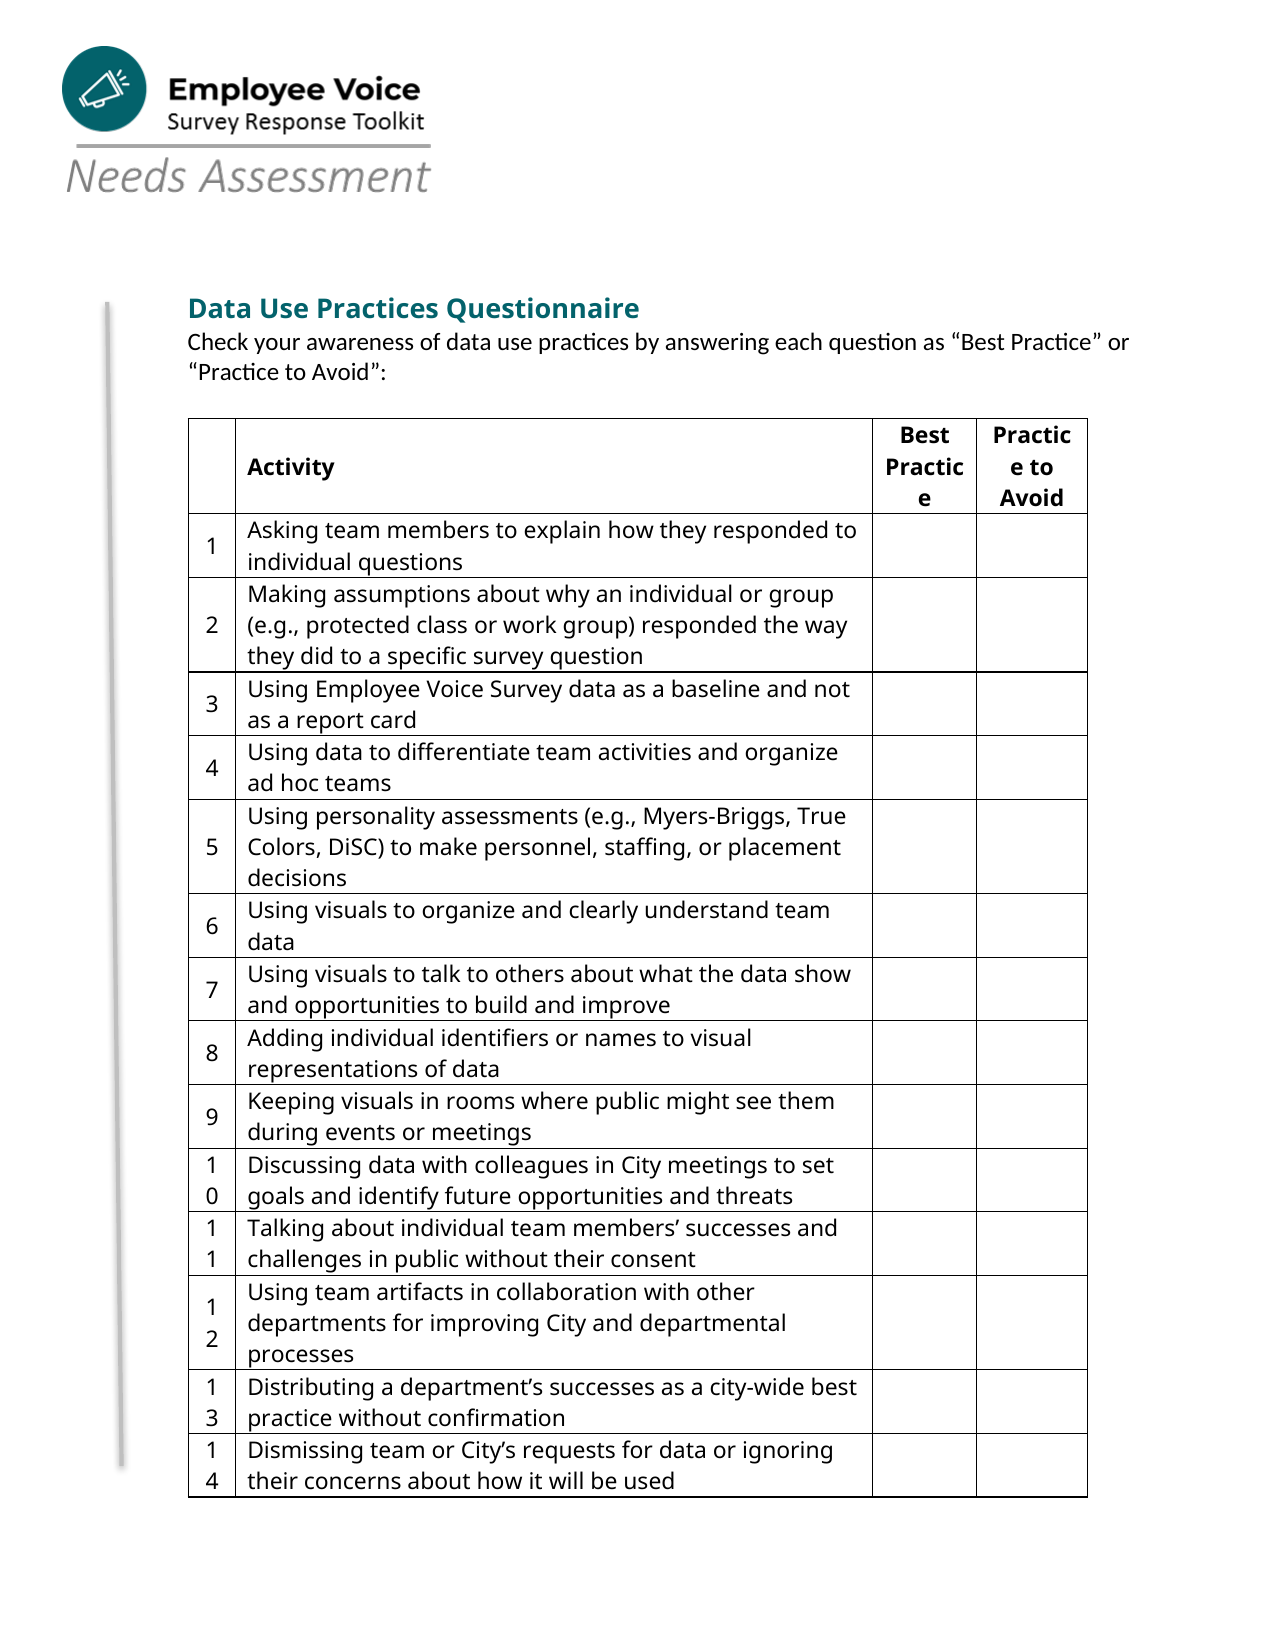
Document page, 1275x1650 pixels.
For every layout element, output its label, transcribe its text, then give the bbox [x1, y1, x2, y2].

table_cell [873, 514, 976, 577]
table_cell [873, 800, 976, 893]
table_cell 9 [189, 1085, 235, 1147]
table_cell Using team artifacts in collaboration with other departments for improving City and departmental processes [236, 1276, 872, 1369]
table_cell 4 [189, 736, 235, 798]
table_cell [977, 1434, 1087, 1496]
table_cell Keeping visuals in rooms where public might see them during events or meetings [236, 1085, 872, 1147]
table_cell Asking team members to explain how they responded to individual questions [236, 514, 872, 577]
table_cell 7 [189, 958, 235, 1020]
table_cell 2 [189, 578, 235, 671]
table_cell [977, 894, 1087, 957]
table_cell [977, 1149, 1087, 1211]
table_cell [873, 1021, 976, 1084]
table_cell Adding individual identifiers or names to visual representations of data [236, 1021, 872, 1084]
picture [34, 46, 562, 235]
table_cell [977, 578, 1087, 671]
table_cell Using personality assessments (e.g., Myers-Briggs, True Colors, DiSC) to make personnel, staffing, or placement decisions [236, 800, 872, 893]
table_cell 6 [189, 894, 235, 957]
table_cell [977, 1021, 1087, 1084]
table_cell [873, 1149, 976, 1211]
table_cell [873, 1276, 976, 1369]
table_cell 14 [189, 1434, 235, 1496]
table_cell Using visuals to organize and clearly understand team data [236, 894, 872, 957]
table_cell [977, 958, 1087, 1020]
text Check your awareness of data use practices by answering each question as “Best Practice” or “Practice to Avoid”: [187, 326, 1172, 387]
table_cell Talking about individual team members’ successes and challenges in public without their consent [236, 1212, 872, 1274]
table_cell 10 [189, 1149, 235, 1211]
table_cell Discussing data with colleagues in City meetings to set goals and identify future opportunities and threats [236, 1149, 872, 1211]
table_cell Using Employee Voice Survey data as a baseline and not as a report card [236, 673, 872, 735]
table_cell [977, 1085, 1087, 1147]
table_cell 13 [189, 1370, 235, 1433]
table_cell Making assumptions about why an individual or group (e.g., protected class or work group) responded the way they did to a specific survey question [236, 578, 872, 671]
table_cell [977, 1370, 1087, 1433]
table_cell [873, 736, 976, 798]
table_header Activity [236, 419, 872, 513]
table_cell [977, 1212, 1087, 1274]
table_cell Distributing a department’s successes as a city-wide best practice without confirmation [236, 1370, 872, 1433]
table_cell [873, 1085, 976, 1147]
table_cell Using data to differentiate team activities and organize ad hoc teams [236, 736, 872, 798]
table_header Best Practice [873, 419, 976, 513]
table_cell [873, 673, 976, 735]
table_cell [977, 1276, 1087, 1369]
table_cell Using visuals to talk to others about what the data show and opportunities to build and improve [236, 958, 872, 1020]
table_header Practice to Avoid [977, 419, 1087, 513]
table_cell 8 [189, 1021, 235, 1084]
table_header [189, 419, 235, 513]
text Data Use Practices Questionnaire [187, 289, 1172, 326]
table_cell [977, 736, 1087, 798]
table_cell [873, 958, 976, 1020]
table_cell 5 [189, 800, 235, 893]
table_cell 3 [189, 673, 235, 735]
table_cell Dismissing team or City’s requests for data or ignoring their concerns about how it will be used [236, 1434, 872, 1496]
table_cell [873, 1212, 976, 1274]
table_cell [873, 1370, 976, 1433]
table_cell [977, 673, 1087, 735]
table_cell [873, 1434, 976, 1496]
table_cell 1 [189, 514, 235, 577]
table_cell 12 [189, 1276, 235, 1369]
table_cell [977, 800, 1087, 893]
table_cell [873, 578, 976, 671]
table_cell [977, 514, 1087, 577]
table_cell 11 [189, 1212, 235, 1274]
table_cell [873, 894, 976, 957]
